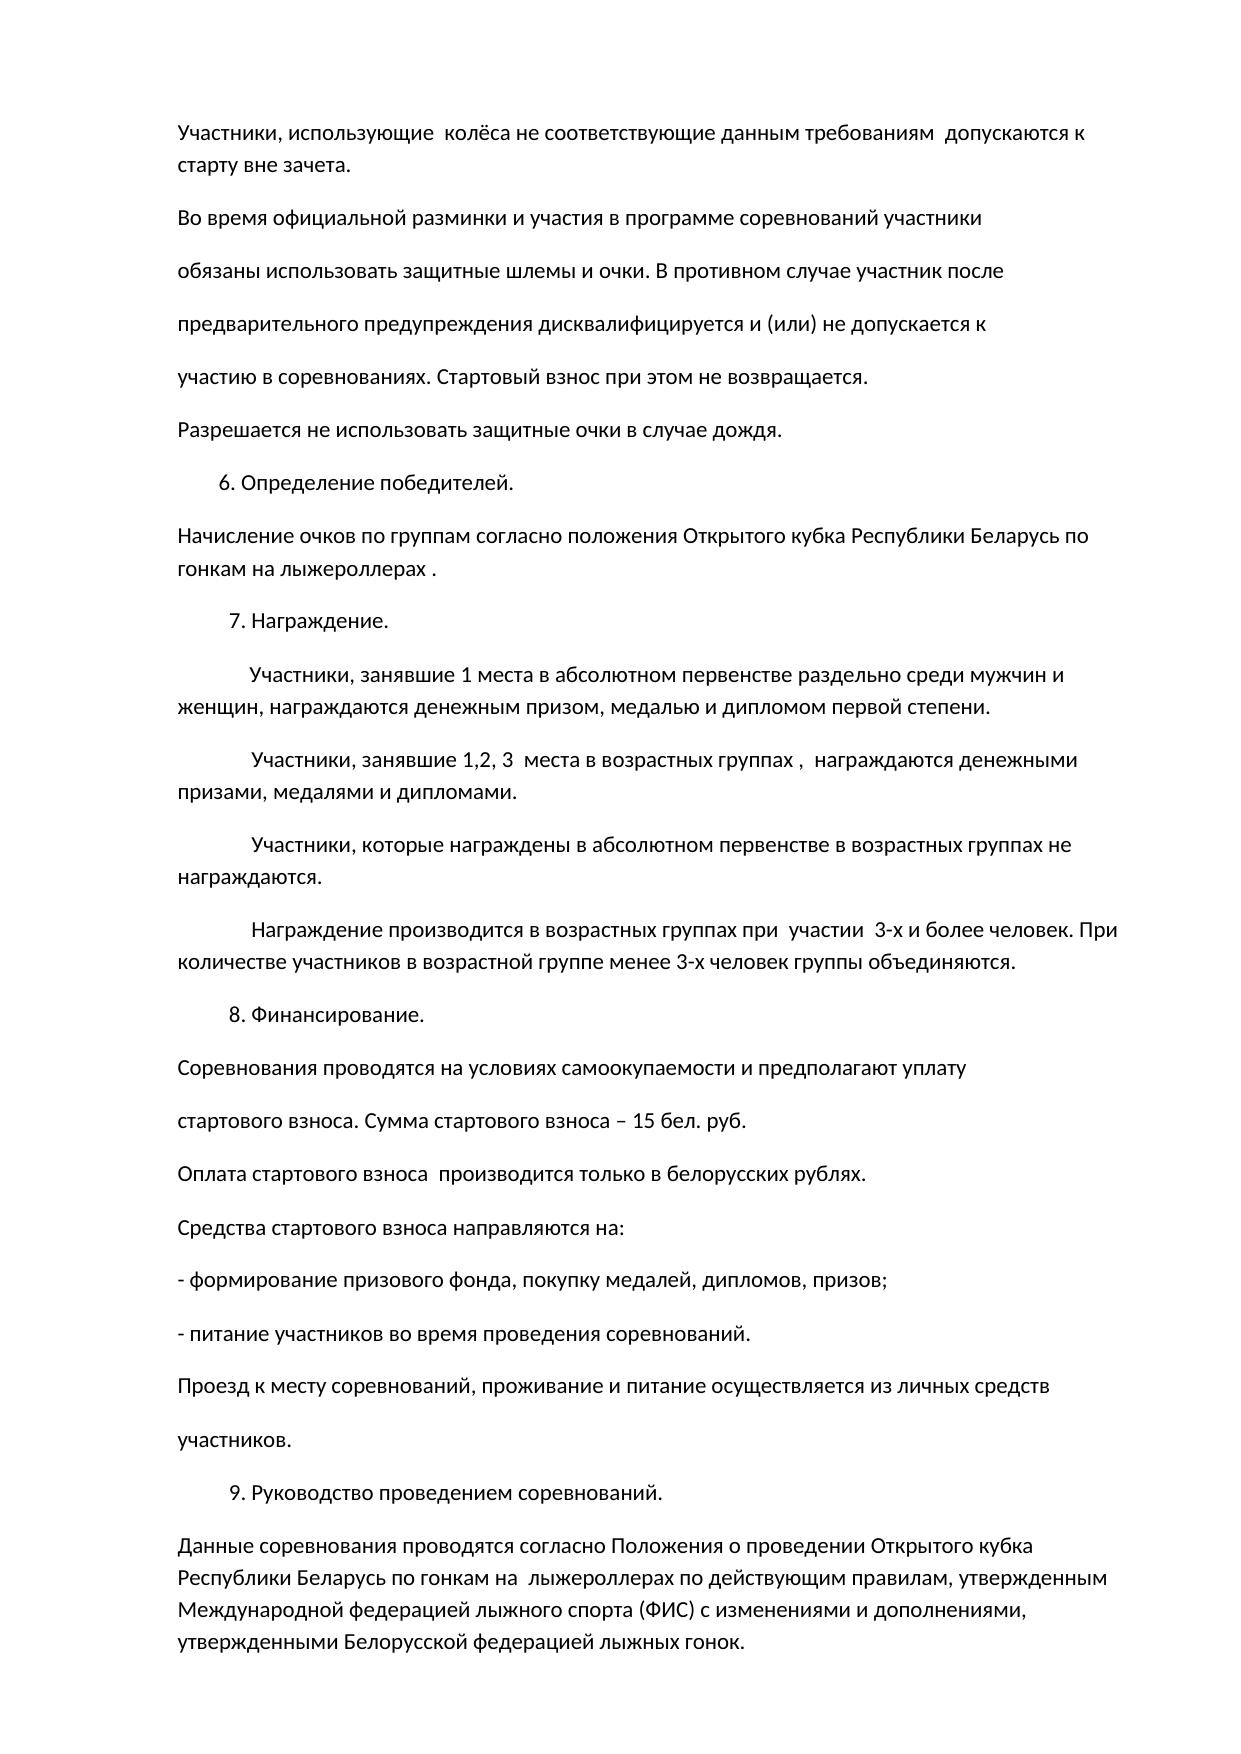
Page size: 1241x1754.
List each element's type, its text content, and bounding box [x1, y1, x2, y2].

text Проезд к месту соревнований, проживание и питание осуществляется из личных средств [177, 1372, 1152, 1400]
text Во время официальной разминки и участия в программе соревнований участники [177, 203, 1152, 231]
text Награждение производится в возрастных группах при участии 3-х и более человек. При количестве участников в возрастной группе менее 3-х человек группы объединяются. [177, 915, 1152, 976]
text Оплата стартового взноса производится только в белорусских рублях. [177, 1159, 1152, 1188]
text Участники, использующие колёса не соответствующие данным требованиям допускаются к старту вне зачета. [177, 118, 1152, 178]
text 6. Определение победителей. [177, 468, 1152, 496]
text обязаны использовать защитные шлемы и очки. В противном случае участник после [177, 256, 1152, 284]
text - питание участников во время проведения соревнований. [177, 1319, 1152, 1347]
text Средства стартового взноса направляются на: [177, 1213, 1152, 1241]
text Данные соревнования проводятся согласно Положения о проведении Открытого кубка Республики Беларусь по гонкам на лыжероллерах по действующим правилам, утвержденным Международной федерацией лыжного спорта (ФИС) с изменениями и дополнениями, утвержденными Белорусской федерацией лыжных гонок. [177, 1531, 1152, 1655]
text Участники, занявшие 1 места в абсолютном первенстве раздельно среди мужчин и женщин, награждаются денежным призом, медалью и дипломом первой степени. [177, 660, 1152, 720]
text стартового взноса. Сумма стартового взноса – 15 бел. руб. [177, 1107, 1152, 1134]
text Участники, занявшие 1,2, 3 места в возрастных группах , награждаются денежными призами, медалями и дипломами. [177, 745, 1152, 805]
text 9. Руководство проведением соревнований. [177, 1478, 1152, 1506]
text 7. Награждение. [177, 607, 1152, 635]
text Соревнования проводятся на условиях самоокупаемости и предполагают уплату [177, 1053, 1152, 1082]
text Начисление очков по группам согласно положения Открытого кубка Республики Беларусь по гонкам на лыжероллерах . [177, 521, 1152, 582]
text - формирование призового фонда, покупку медалей, дипломов, призов; [177, 1266, 1152, 1294]
text Разрешается не использовать защитные очки в случае дождя. [177, 415, 1152, 443]
text участию в соревнованиях. Стартовый взнос при этом не возвращается. [177, 362, 1152, 390]
text участников. [177, 1425, 1152, 1453]
text Участники, которые награждены в абсолютном первенстве в возрастных группах не награждаются. [177, 830, 1152, 890]
text 8. Финансирование. [177, 1001, 1152, 1028]
text предварительного предупреждения дисквалифицируется и (или) не допускается к [177, 309, 1152, 337]
